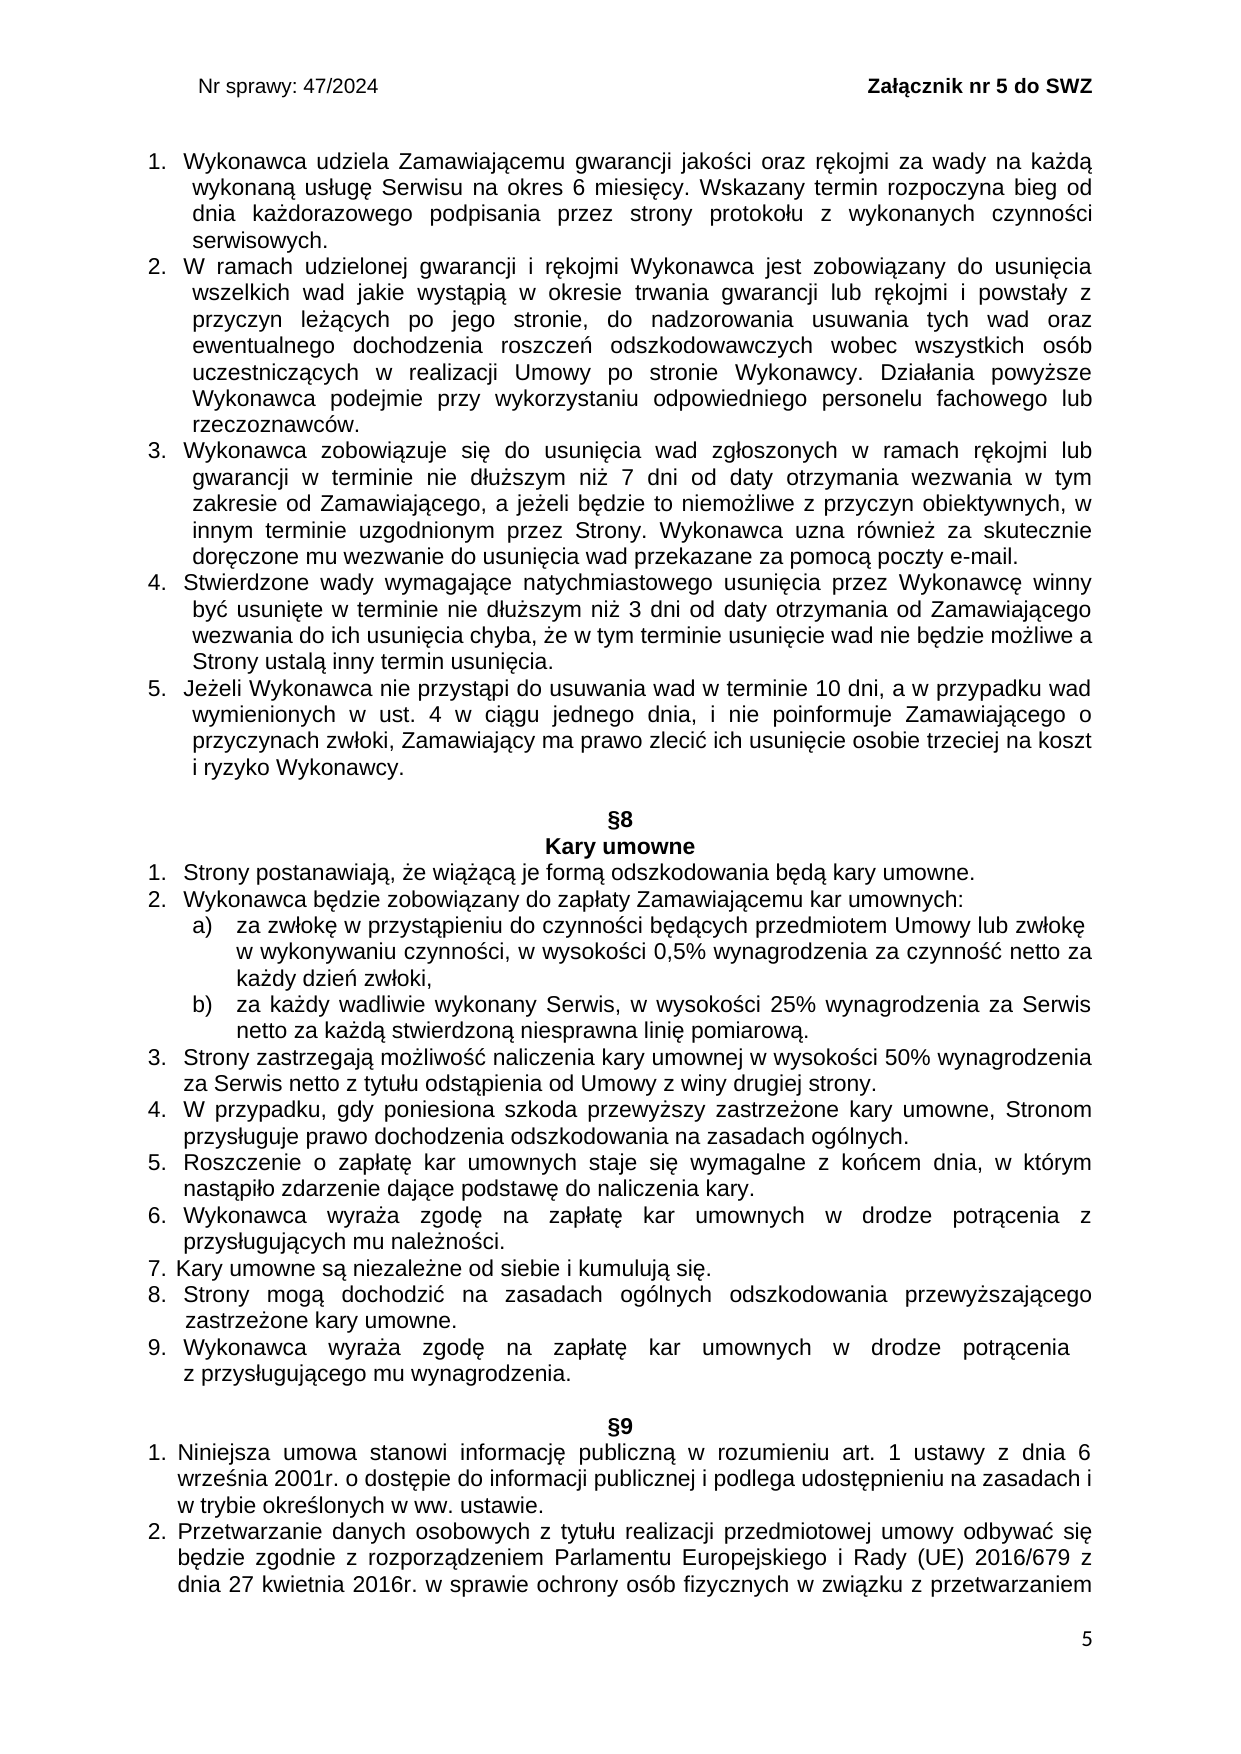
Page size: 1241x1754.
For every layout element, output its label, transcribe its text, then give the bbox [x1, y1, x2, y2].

list Niniejsza umowa stanowi informację publiczną w rozumieniu art. 1 ustawy z dnia 6 września 2001r. o dostępie do informacji publicznej i podlega udostępnieniu na zasadach i w trybie określonych w ww. ustawie. [148, 1439, 1093, 1518]
list W ramach udzielonej gwarancji i rękojmi Wykonawca jest zobowiązany do usunięcia wszelkich wad jakie wystąpią w okresie trwania gwarancji lub rękojmi i powstały z przyczyn leżących po jego stronie, do nadzorowania usuwania tych wad oraz ewentualnego dochodzenia roszczeń odszkodowawczych wobec wszystkich osób uczestniczących w realizacji Umowy po stronie Wykonawcy. Działania powyższe Wykonawca podejmie przy wykorzystaniu odpowiedniego personelu fachowego lub rzeczoznawców. [148, 253, 1093, 437]
list Wykonawca udziela Zamawiającemu gwarancji jakości oraz rękojmi za wady na każdą wykonaną usługę Serwisu na okres 6 miesięcy. Wskazany termin rozpoczyna bieg od dnia każdorazowego podpisania przez strony protokołu z wykonanych czynności serwisowych. [148, 148, 1093, 253]
list Strony mogą dochodzić na zasadach ogólnych odszkodowania przewyższającego zastrzeżone kary umowne. [148, 1281, 1093, 1333]
list Stwierdzone wady wymagające natychmiastowego usunięcia przez Wykonawcę winny być usunięte w terminie nie dłuższym niż 3 dni od daty otrzymania od Zamawiającego wezwania do ich usunięcia chyba, że w tym terminie usunięcie wad nie będzie możliwe a Strony ustalą inny termin usunięcia. [148, 569, 1093, 675]
list Jeżeli Wykonawca nie przystąpi do usuwania wad w terminie 10 dni, a w przypadku wad wymienionych w ust. 4 w ciągu jednego dnia, i nie poinformuje Zamawiającego o przyczynach zwłoki, Zamawiający ma prawo zlecić ich usunięcie osobie trzeciej na koszt i ryzyko Wykonawcy. [148, 675, 1093, 780]
list Wykonawca wyraża zgodę na zapłatę kar umownych w drodze potrącenia z przysługujących mu należności. [148, 1202, 1093, 1254]
list Wykonawca będzie zobowiązany do zapłaty Zamawiającemu kar umownych: [148, 886, 1093, 912]
list Wykonawca wyraża zgodę na zapłatę kar umownych w drodze potrącenia z przysługującego mu wynagrodzenia. [148, 1333, 1093, 1386]
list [148, 1518, 1093, 1597]
list Strony zastrzegają możliwość naliczenia kary umownej w wysokości 50% wynagrodzenia za Serwis netto z tytułu odstąpienia od Umowy z winy drugiej strony. [148, 1044, 1093, 1096]
text Kary umowne [148, 833, 1093, 859]
text §8 [148, 806, 1093, 833]
list Roszczenie o zapłatę kar umownych staje się wymagalne z końcem dnia, w którym nastąpiło zdarzenie dające podstawę do naliczenia kary. [148, 1149, 1093, 1202]
list Kary umowne są niezależne od siebie i kumulują się. [148, 1254, 1093, 1281]
list za zwłokę w przystąpieniu do czynności będących przedmiotem Umowy lub zwłokę w wykonywaniu czynności, w wysokości 0,5% wynagrodzenia za czynność netto za każdy dzień zwłoki, [192, 912, 1093, 991]
list za każdy wadliwie wykonany Serwis, w wysokości 25% wynagrodzenia za Serwis netto za każdą stwierdzoną niesprawna linię pomiarową. [192, 991, 1093, 1044]
list Strony postanawiają, że wiążącą je formą odszkodowania będą kary umowne. [148, 859, 1093, 886]
list Wykonawca zobowiązuje się do usunięcia wad zgłoszonych w ramach rękojmi lub gwarancji w terminie nie dłuższym niż 7 dni od daty otrzymania wezwania w tym zakresie od Zamawiającego, a jeżeli będzie to niemożliwe z przyczyn obiektywnych, w innym terminie uzgodnionym przez Strony. Wykonawca uzna również za skutecznie doręczone mu wezwanie do usunięcia wad przekazane za pomocą poczty e-mail. [148, 437, 1093, 569]
text §9 [148, 1413, 1093, 1439]
list W przypadku, gdy poniesiona szkoda przewyższy zastrzeżone kary umowne, Stronom przysługuje prawo dochodzenia odszkodowania na zasadach ogólnych. [148, 1096, 1093, 1149]
